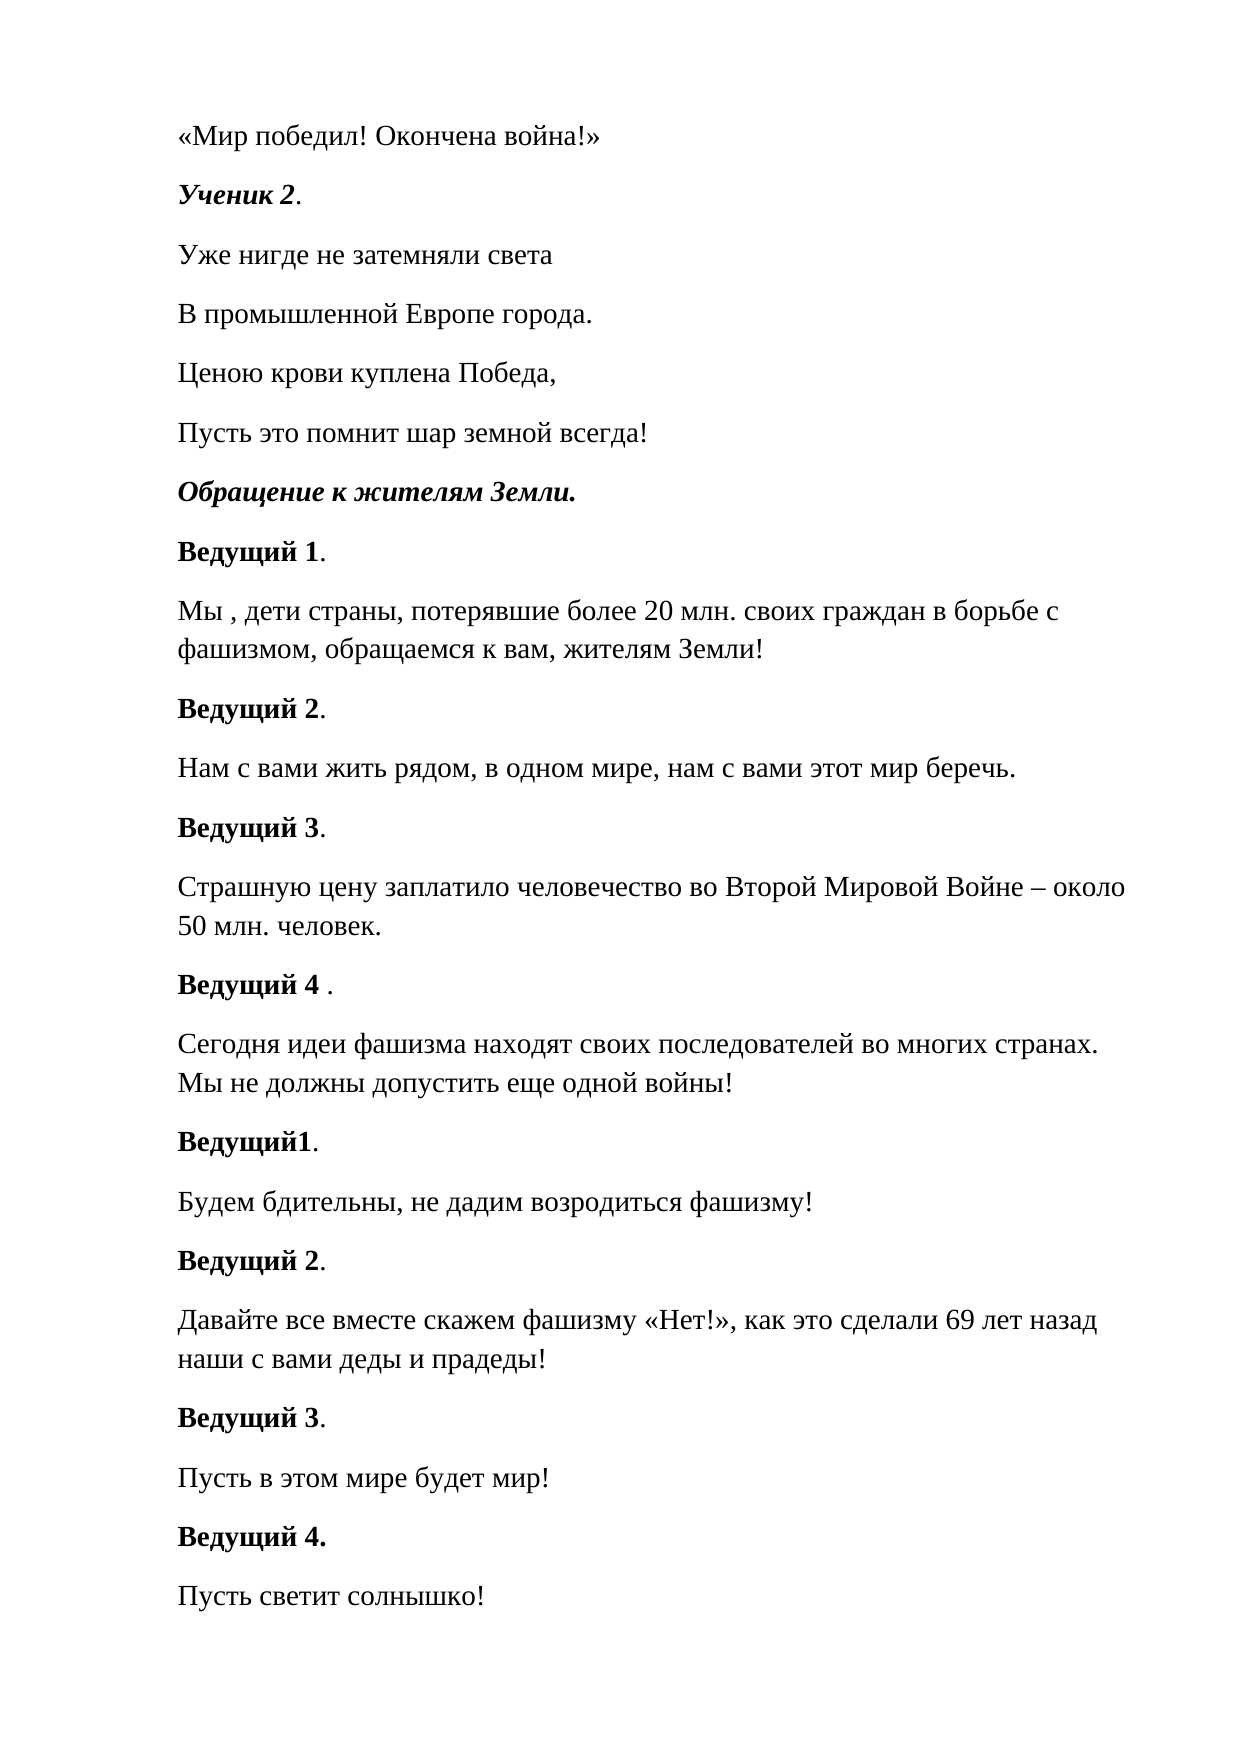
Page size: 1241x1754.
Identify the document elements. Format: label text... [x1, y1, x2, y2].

text Ведущий 1. [177, 534, 1152, 567]
text В промышленной Европе города. [177, 296, 1152, 330]
text Давайте все вместе скажем фашизму «Нет!», как это сделали 69 лет назад наши с вами деды и прадеды! [177, 1302, 1152, 1374]
text Ценою крови куплена Победа, [177, 356, 1152, 389]
text Пусть в этом мире будет мир! [177, 1460, 1152, 1493]
text Нам с вами жить рядом, в одном мире, нам с вами этот мир беречь. [177, 750, 1152, 784]
text «Мир победил! Окончена война!» [177, 118, 1152, 152]
text Пусть это помнит шар земной всегда! [177, 415, 1152, 448]
text Ведущий1. [177, 1124, 1152, 1158]
text Ведущий 3. [177, 810, 1152, 843]
text Сегодня идеи фашизма находят своих последователей во многих странах. Мы не должны допустить еще одной войны! [177, 1026, 1152, 1098]
text Ведущий 2. [177, 691, 1152, 724]
text Страшную цену заплатило человечество во Второй Мировой Войне – около 50 млн. человек. [177, 869, 1152, 941]
text Ученик 2. [177, 177, 1152, 211]
text Обращение к жителям Земли. [177, 474, 1152, 508]
text Ведущий 2. [177, 1243, 1152, 1277]
text Ведущий 3. [177, 1400, 1152, 1434]
text Мы , дети страны, потерявшие более 20 млн. своих граждан в борьбе с фашизмом, обращаемся к вам, жителям Земли! [177, 593, 1152, 665]
text Ведущий 4. [177, 1519, 1152, 1553]
text Будем бдительны, не дадим возродиться фашизму! [177, 1184, 1152, 1217]
text Уже нигде не затемняли света [177, 237, 1152, 270]
text Ведущий 4 . [177, 967, 1152, 1001]
text Пусть светит солнышко! [177, 1578, 1152, 1612]
